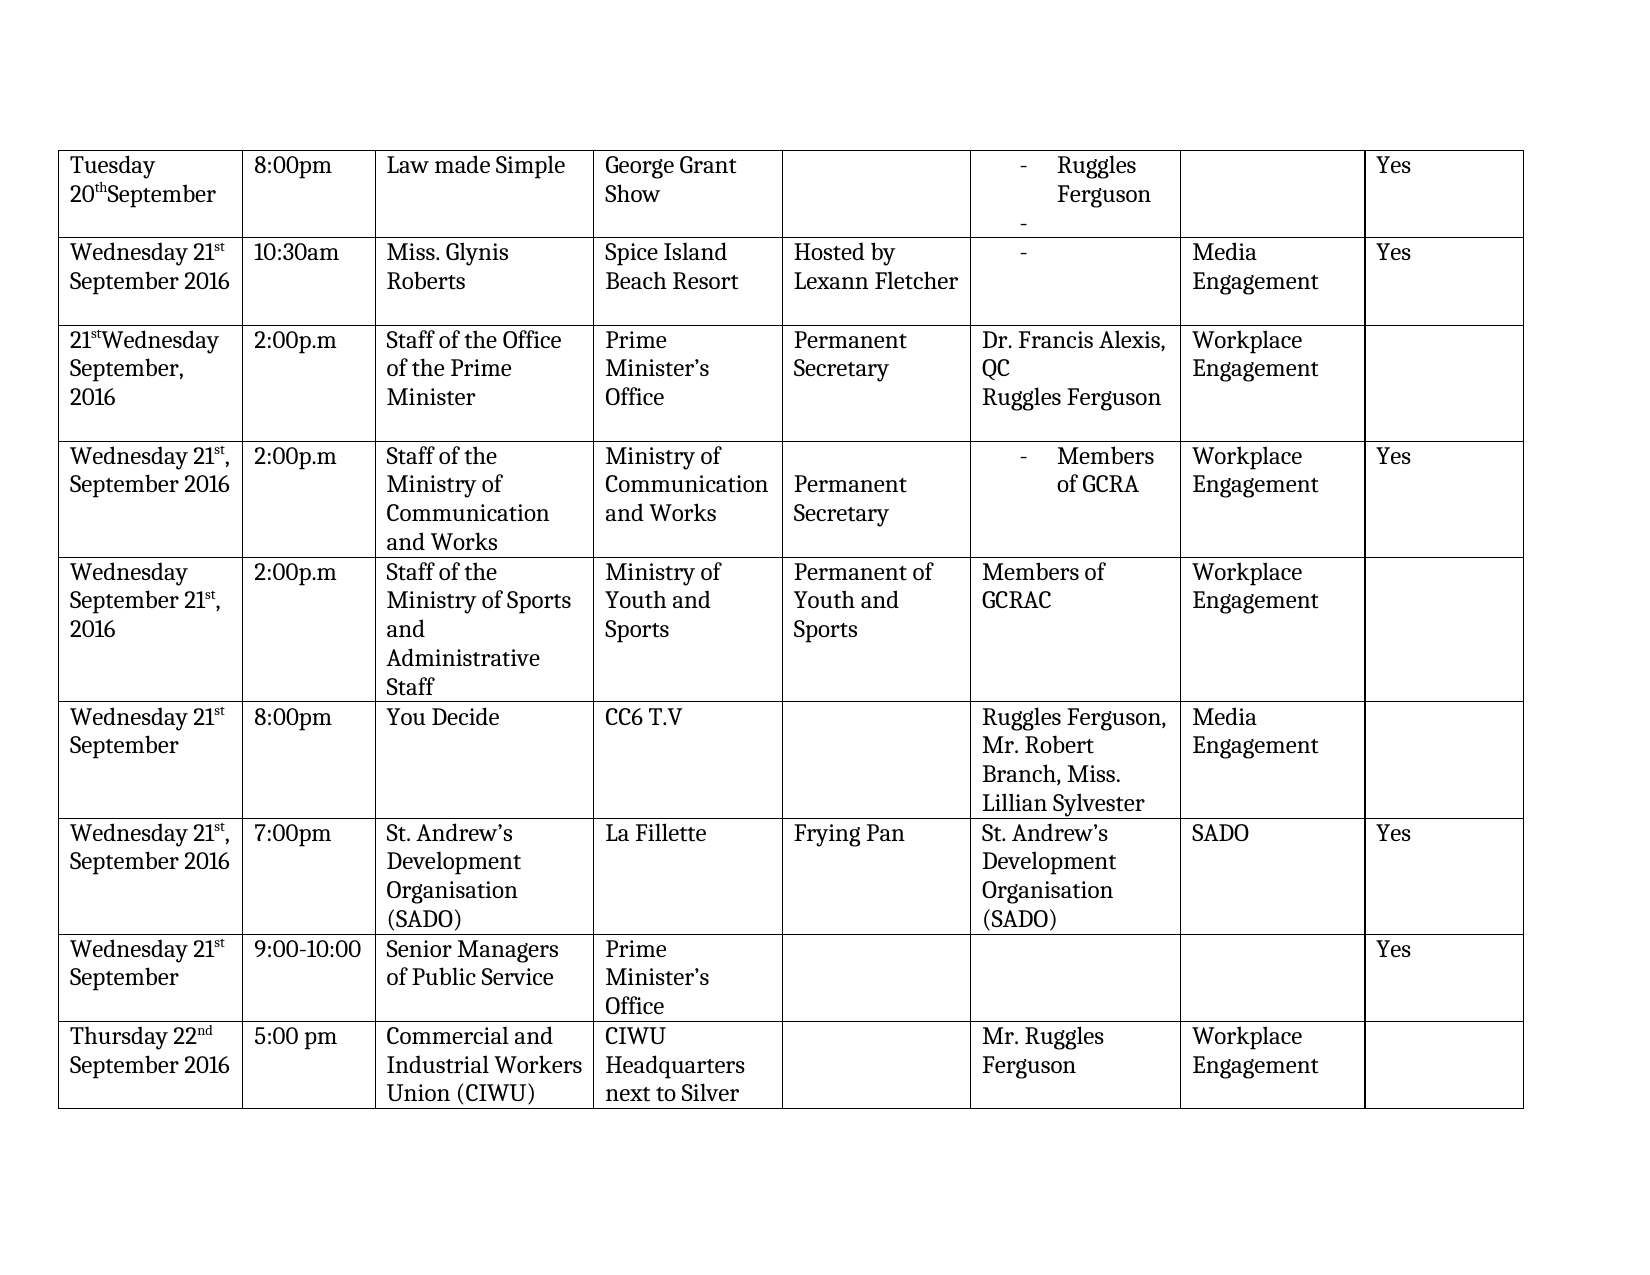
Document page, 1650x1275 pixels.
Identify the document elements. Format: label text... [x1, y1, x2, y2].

table_cell 5:00 pm [243, 1022, 375, 1108]
table_cell [1366, 558, 1523, 701]
table_cell Yes [1366, 442, 1523, 557]
table_cell [1181, 151, 1364, 237]
table_cell Workplace Engagement [1181, 326, 1364, 441]
table_cell La Fillette [594, 819, 782, 933]
table_cell CC6 T.V [594, 702, 782, 817]
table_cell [594, 1022, 782, 1108]
table_cell [783, 702, 970, 817]
table_cell Law made Simple [376, 151, 593, 237]
table_cell Frying Pan [783, 819, 970, 933]
table_cell 21stWednesday September, 2016 [59, 326, 242, 441]
table_cell 9:00-10:00 [243, 935, 375, 1021]
table_cell Ruggles Ferguson [971, 151, 1180, 237]
table_cell [971, 238, 1180, 324]
table_cell Prime Minister’s Office [594, 326, 782, 441]
table_cell You Decide [376, 702, 593, 817]
table_cell Hosted by Lexann Fletcher [783, 238, 970, 324]
table_cell [1181, 935, 1364, 1021]
table_cell Permanent Secretary [783, 442, 970, 557]
table_cell [1366, 326, 1523, 441]
table_cell Wednesday September 21st, 2016 [59, 558, 242, 701]
table_cell Staff of the Ministry of Communication and Works [376, 442, 593, 557]
table_cell Spice Island Beach Resort [594, 238, 782, 324]
table_cell Wednesday 21st September 2016 [59, 238, 242, 324]
table_cell St. Andrew’s Development Organisation (SADO) [376, 819, 593, 933]
table_cell [1366, 1022, 1523, 1108]
table_cell Yes [1366, 151, 1523, 237]
table_cell Permanent of Youth and Sports [783, 558, 970, 701]
table_cell Yes [1366, 935, 1523, 1021]
table_cell [783, 935, 970, 1021]
table_cell 7:00pm [243, 819, 375, 933]
table_cell 2:00p.m [243, 442, 375, 557]
table_cell George Grant Show [594, 151, 782, 237]
table_cell Ruggles Ferguson, Mr. Robert Branch, Miss. Lillian Sylvester [971, 702, 1180, 817]
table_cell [1181, 1022, 1364, 1108]
table_cell [783, 151, 970, 237]
table_cell Miss. Glynis Roberts [376, 238, 593, 324]
table_cell Workplace Engagement [1181, 442, 1364, 557]
table_cell 2:00p.m [243, 326, 375, 441]
table_cell [1366, 702, 1523, 817]
table_cell St. Andrew’s Development Organisation (SADO) [971, 819, 1180, 933]
table_cell 8:00pm [243, 151, 375, 237]
table_cell 8:00pm [243, 702, 375, 817]
table_cell Workplace Engagement [1181, 558, 1364, 701]
table_cell Permanent Secretary [783, 326, 970, 441]
table_cell Members of GCRA [971, 442, 1180, 557]
table_cell [783, 1022, 970, 1108]
table_cell Staff of the Office of the Prime Minister [376, 326, 593, 441]
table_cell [971, 1022, 1180, 1108]
table_cell Dr. Francis Alexis, QC Ruggles Ferguson [971, 326, 1180, 441]
table_cell Wednesday 21st, September 2016 [59, 819, 242, 933]
table_cell Ministry of Youth and Sports [594, 558, 782, 701]
table_cell Members of GCRAC [971, 558, 1180, 701]
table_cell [59, 1022, 242, 1108]
table_cell Media Engagement [1181, 238, 1364, 324]
table_cell Tuesday 20thSeptember [59, 151, 242, 237]
table_cell Wednesday 21st September [59, 935, 242, 1021]
table_cell Ministry of Communication and Works [594, 442, 782, 557]
table_cell Staff of the Ministry of Sports and Administrative Staff [376, 558, 593, 701]
table_cell SADO [1181, 819, 1364, 933]
table_cell Media Engagement [1181, 702, 1364, 817]
table_cell Senior Managers of Public Service [376, 935, 593, 1021]
table_cell [971, 935, 1180, 1021]
table_cell 10:30am [243, 238, 375, 324]
table_cell Wednesday 21st September [59, 702, 242, 817]
table_cell Yes [1366, 819, 1523, 933]
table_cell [376, 1022, 593, 1108]
table_cell Wednesday 21st, September 2016 [59, 442, 242, 557]
table_cell Prime Minister’s Office [594, 935, 782, 1021]
table_cell Yes [1366, 238, 1523, 324]
table_cell 2:00p.m [243, 558, 375, 701]
